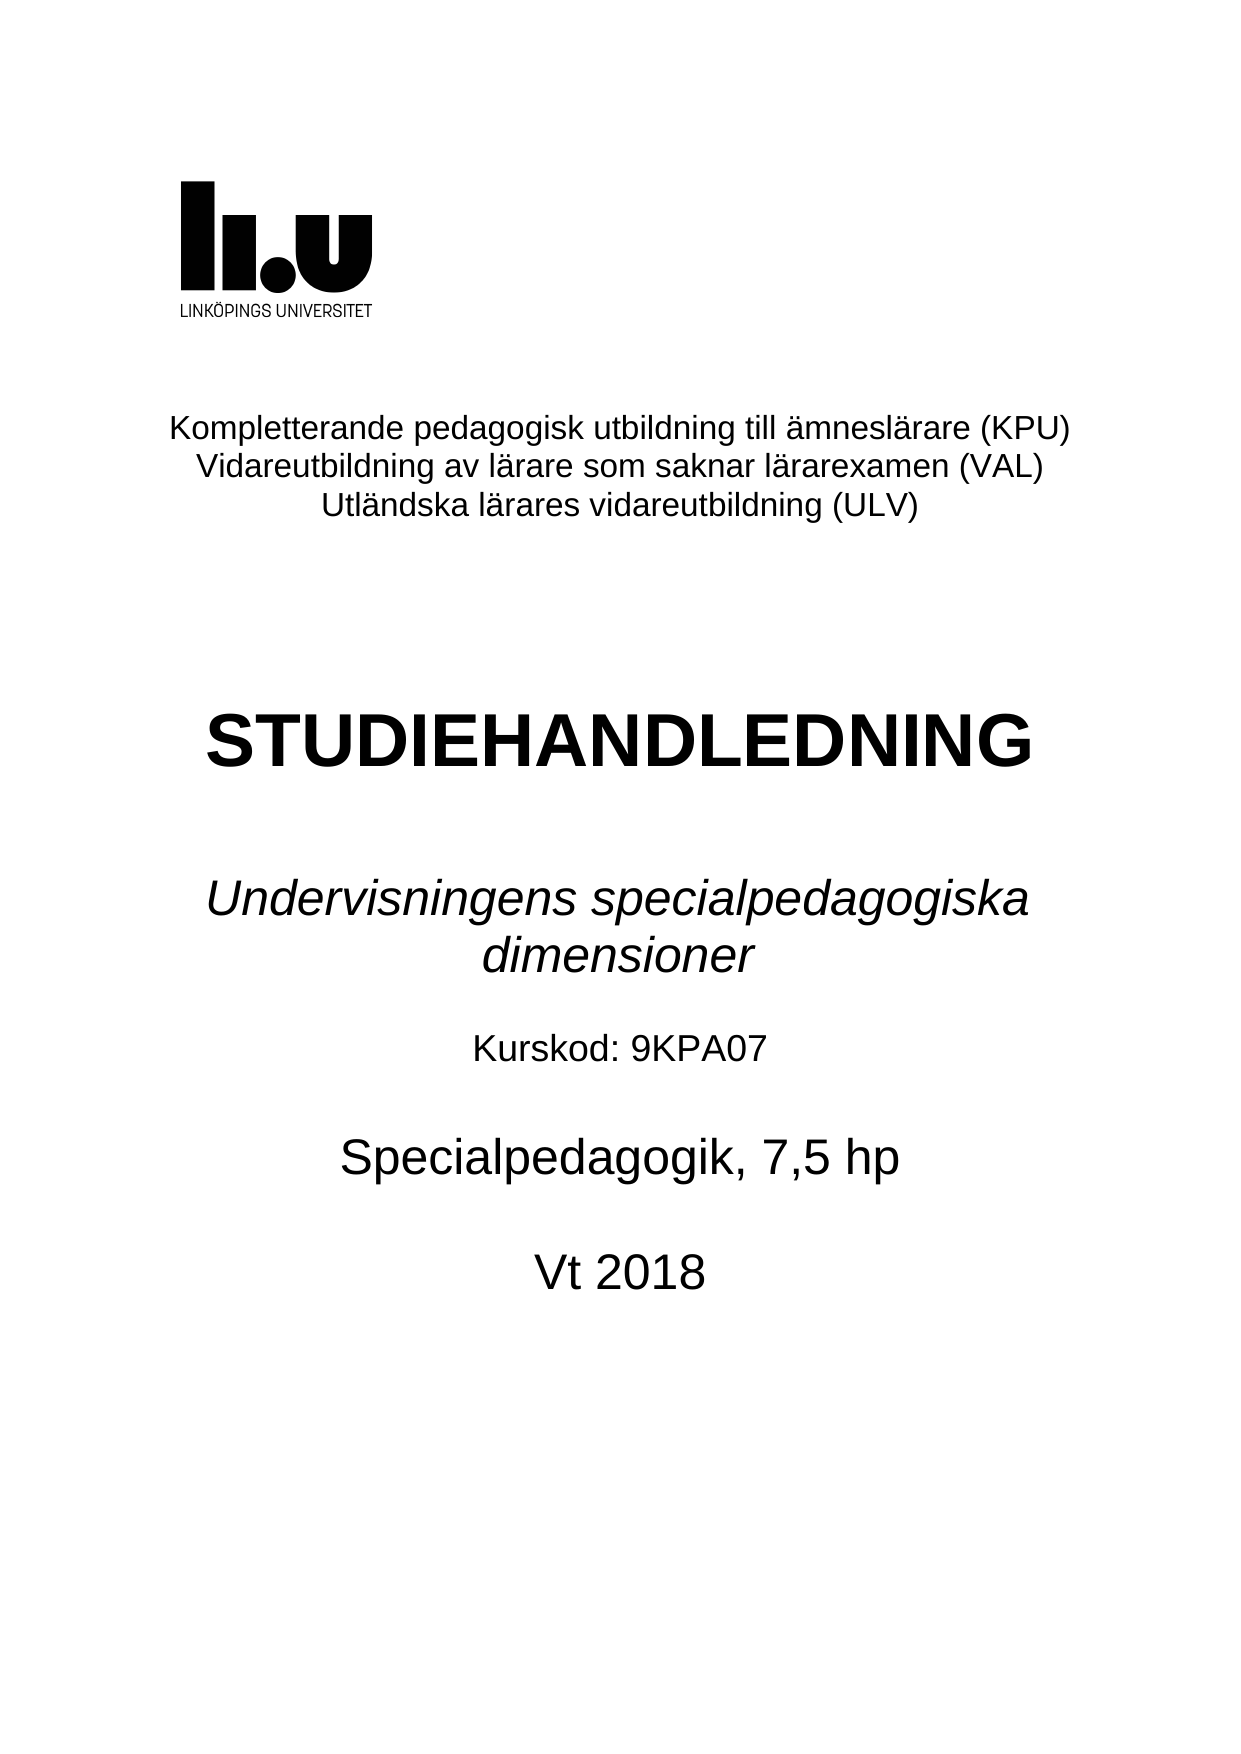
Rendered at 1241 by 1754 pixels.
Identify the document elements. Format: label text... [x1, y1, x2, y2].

text Kurskod: 9KPA07 [148, 1026, 1092, 1069]
text Undervisningens specialpedagogiska dimensioner [148, 868, 1092, 983]
text Utländska lärares vidareutbildning (ULV) [148, 485, 1092, 523]
text Kompletterande pedagogisk utbildning till ämneslärare (KPU) [148, 408, 1092, 446]
picture [147, 147, 406, 351]
text Specialpedagogik, 7,5 hp [148, 1127, 1092, 1184]
text Vt 2018 [148, 1242, 1092, 1299]
text Vidareutbildning av lärare som saknar lärarexamen (VAL) [148, 446, 1092, 485]
text STUDIEHANDLEDNING [148, 696, 1092, 782]
